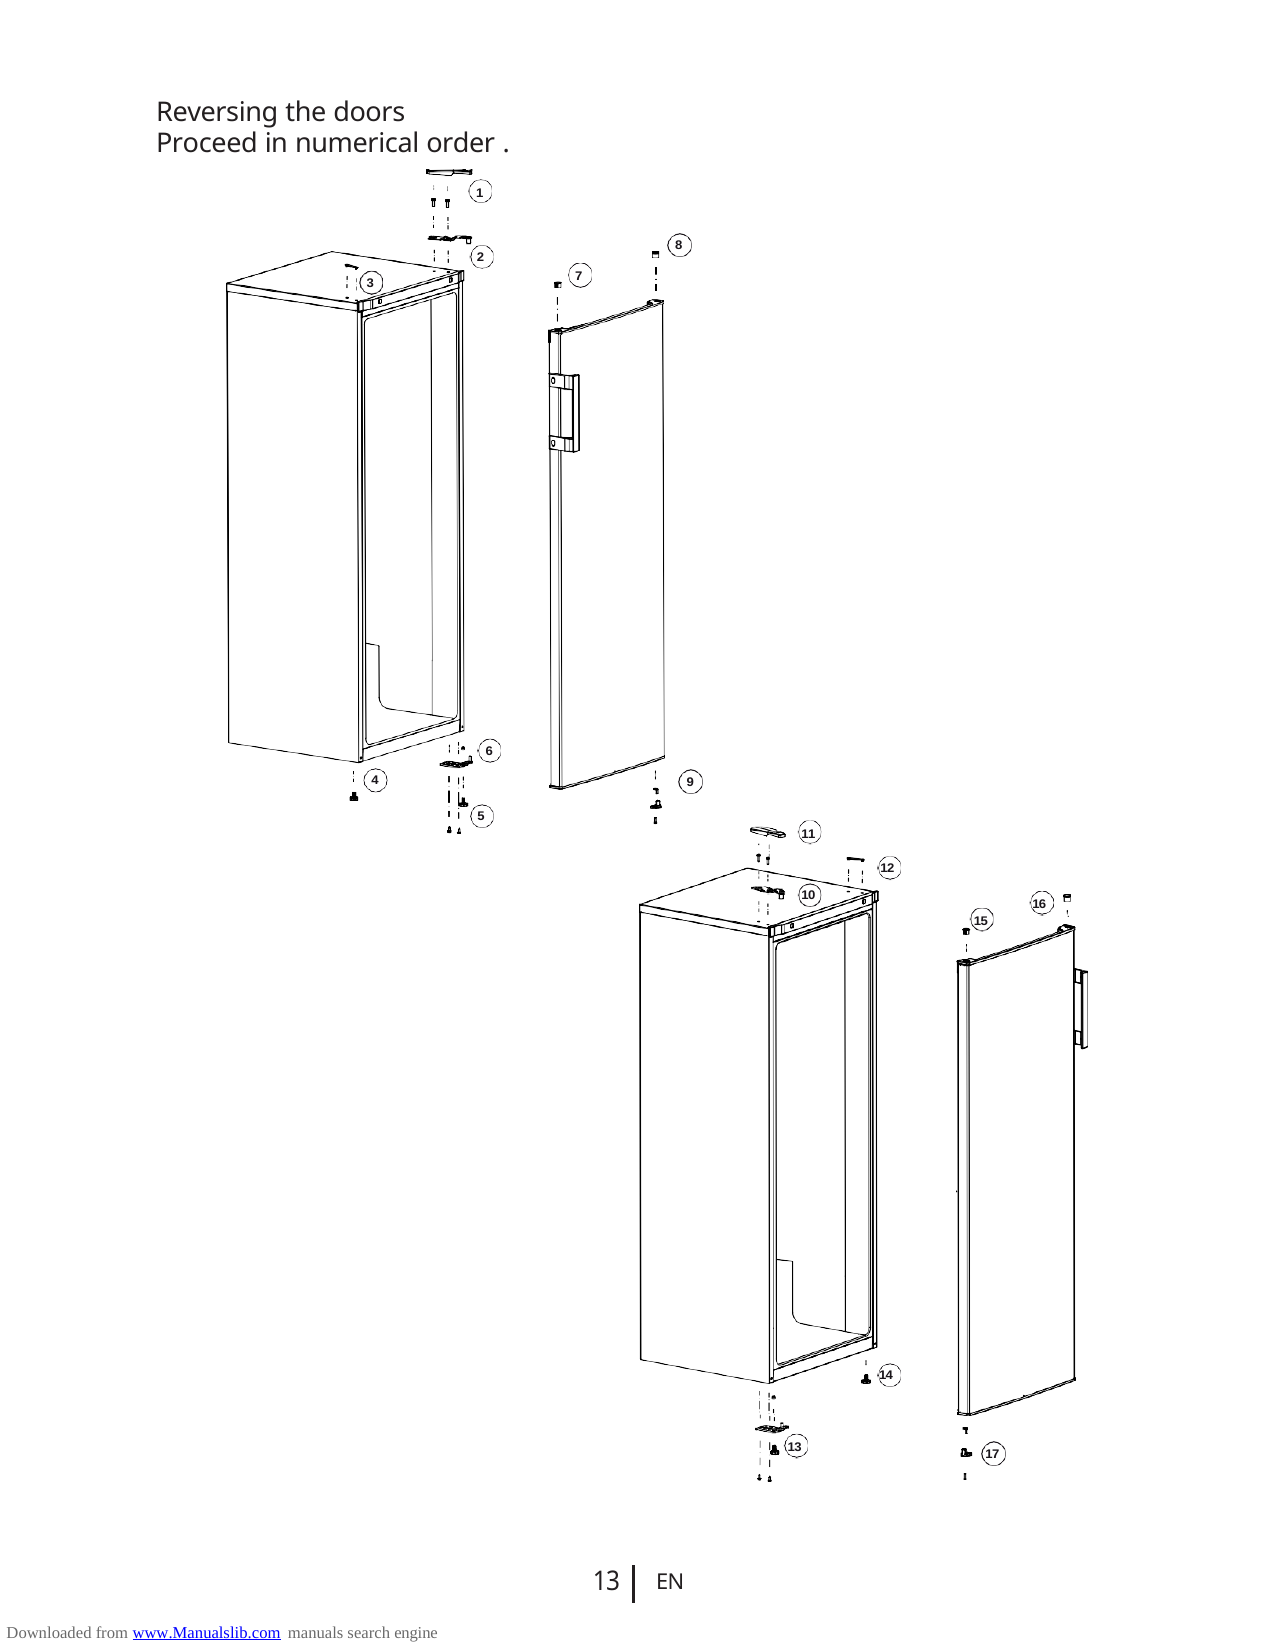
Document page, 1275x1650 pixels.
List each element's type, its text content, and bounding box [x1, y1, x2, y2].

text Reversing the doors [156, 92, 1210, 129]
picture [960, 1448, 973, 1457]
picture [652, 251, 660, 258]
picture [426, 169, 492, 208]
picture [678, 769, 703, 794]
picture [548, 297, 665, 809]
picture [981, 1441, 1006, 1466]
picture [226, 216, 501, 834]
picture [554, 263, 592, 288]
picture [667, 233, 692, 257]
picture [639, 817, 901, 1387]
picture [755, 1391, 808, 1482]
text Proceed in numerical order . [156, 129, 1210, 159]
picture [956, 891, 1088, 1416]
picture [962, 1427, 968, 1434]
